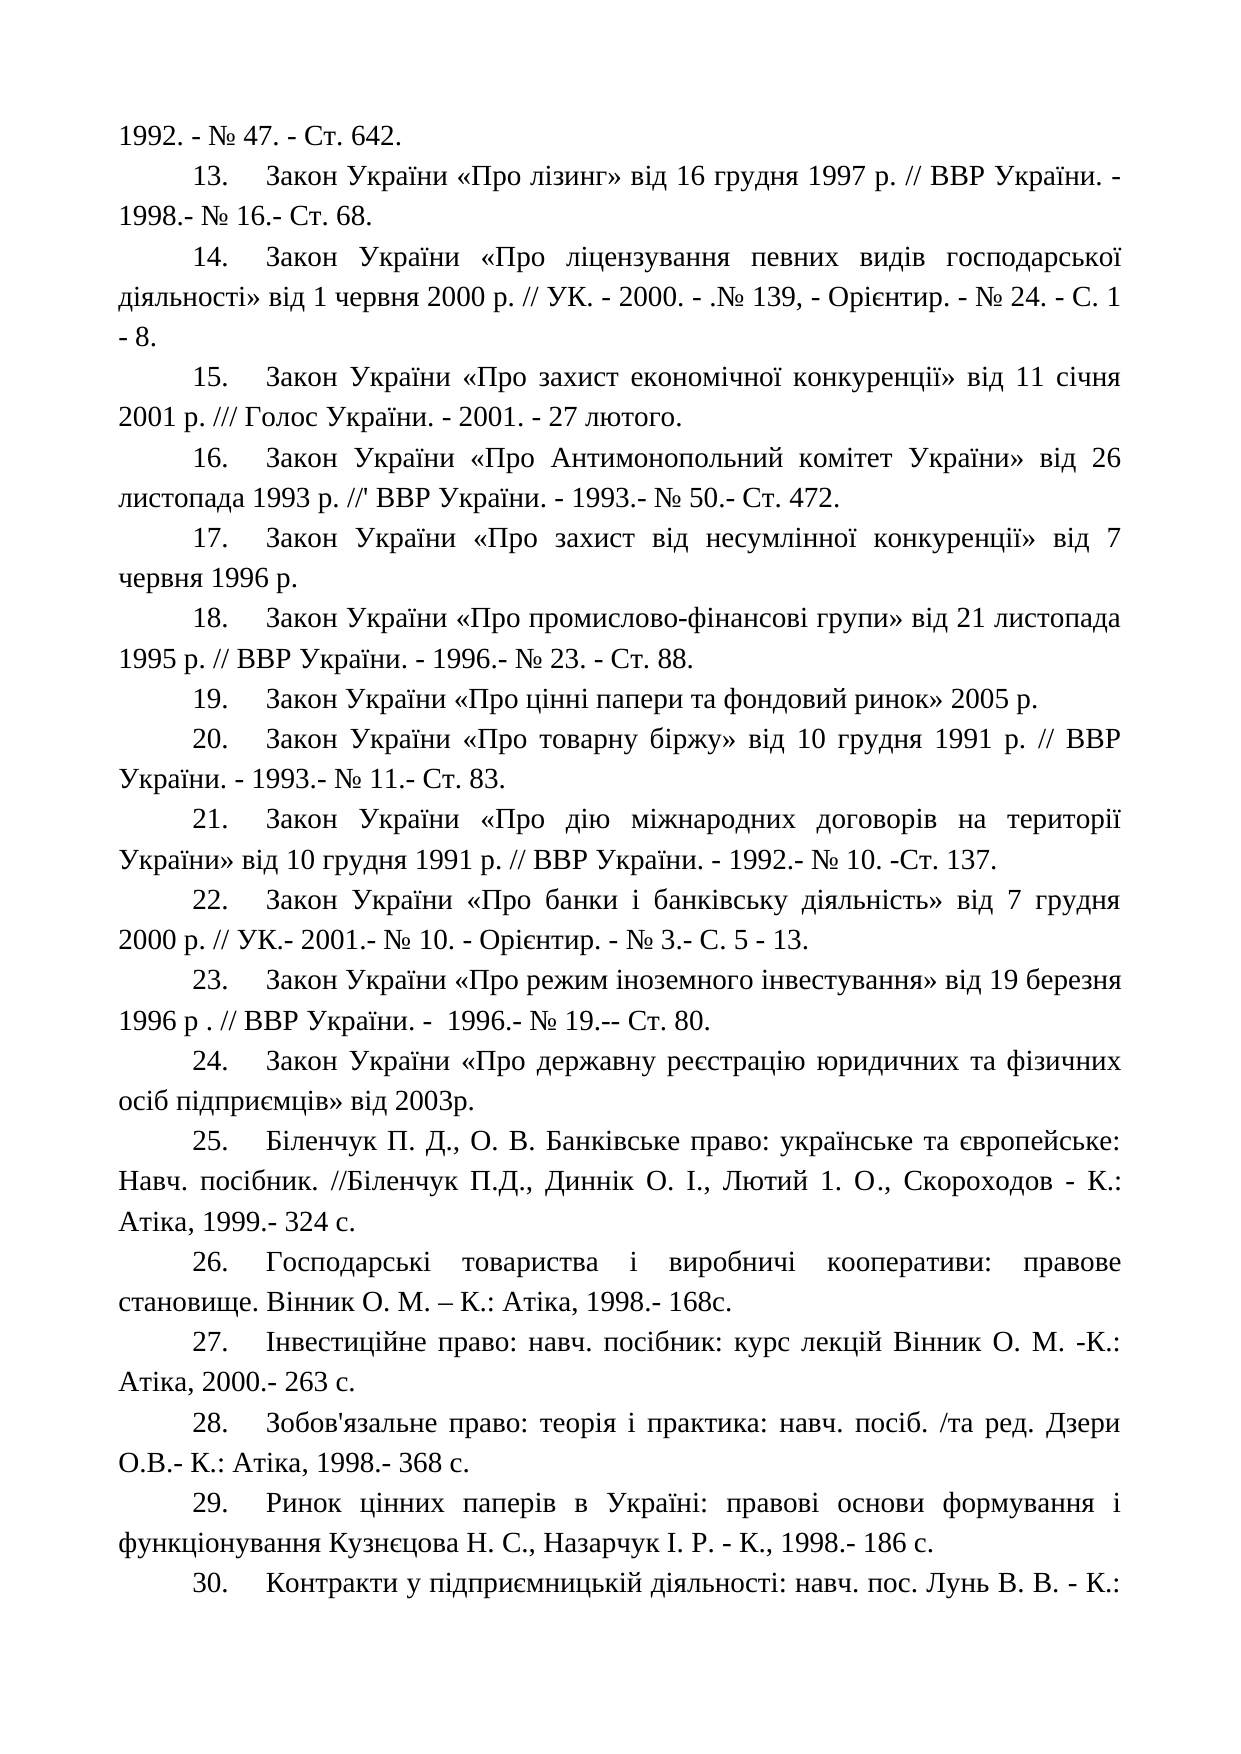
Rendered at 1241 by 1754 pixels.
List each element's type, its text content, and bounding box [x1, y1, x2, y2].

list Ринок цінних паперів в Україні: правові основи формування і функціонування Кузнєцова Н. С., Назарчук І. Р. - К., 1998.- 186 с. [118, 1485, 1122, 1559]
list Господарські товариства і виробничі кооперативи: правове становище. Вінник О. М. – К.: Атіка, 1998.- 168с. [118, 1244, 1122, 1318]
list Закон України «Про захист економічної конкуренції» від 11 січня 2001 р. /// Голос України. - 2001. - 27 лютого. [118, 359, 1122, 433]
list Закон України «Про захист від несумлінної конкуренції» від 7 червня 1996 р. [118, 520, 1122, 594]
list Закон України «Про дію міжнародних договорів на території України» від 10 грудня 1991 р. // ВВР України. - 1992.- № 10. -Ст. 137. [118, 802, 1122, 875]
list Закон України «Про Антимонопольний комітет України» від 26 листопада 1993 р. //' ВВР України. - 1993.- № 50.- Ст. 472. [118, 440, 1122, 513]
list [118, 1566, 1122, 1599]
list Закон України «Про лізинг» від 16 грудня 1997 р. // ВВР України. - 1998.- № 16.- Ст. 68. [118, 158, 1122, 232]
list Закон України «Про режим іноземного інвестування» від 19 березня 1996 р . // ВВР України. - 1996.- № 19.-- Ст. 80. [118, 962, 1122, 1036]
list Зобов'язальне право: теорія і практика: навч. посіб. /та ред. Дзери О.В.- К.: Атіка, 1998.- 368 с. [118, 1405, 1122, 1478]
list Закон України «Про цінні папери та фондовий ринок» 2005 р. [118, 681, 1122, 714]
list Закон України «Про державну реєстрацію юридичних та фізичних осіб підприємців» від 2003р. [118, 1043, 1122, 1117]
list Біленчук П. Д., О. В. Банківське право: українське та європейське: Навч. посібник. //Біленчук П.Д., Диннік О. І., Лютий 1. О., Скороходов - К.: Атіка, 1999.- 324 с. [118, 1123, 1122, 1237]
list Закон України «Про промислово-фінансові групи» від 21 листопада 1995 р. // ВВР України. - 1996.- № 23. - Ст. 88. [118, 601, 1122, 674]
list Інвестиційне право: навч. посібник: курс лекцій Вінник О. М. -К.: Атіка, 2000.- 263 с. [118, 1324, 1122, 1398]
list Закон України «Про ліцензування певних видів господарської діяльності» від 1 червня 2000 р. // УК. - 2000. - .№ 139, - Орієнтир. - № 24. - С. 1 - 8. [118, 239, 1122, 353]
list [118, 118, 1122, 152]
list Закон України «Про товарну біржу» від 10 грудня 1991 р. // ВВР України. - 1993.- № 11.- Ст. 83. [118, 721, 1122, 795]
list Закон України «Про банки і банківську діяльність» від 7 грудня 2000 р. // УК.- 2001.- № 10. - Орієнтир. - № 3.- С. 5 - 13. [118, 882, 1122, 956]
